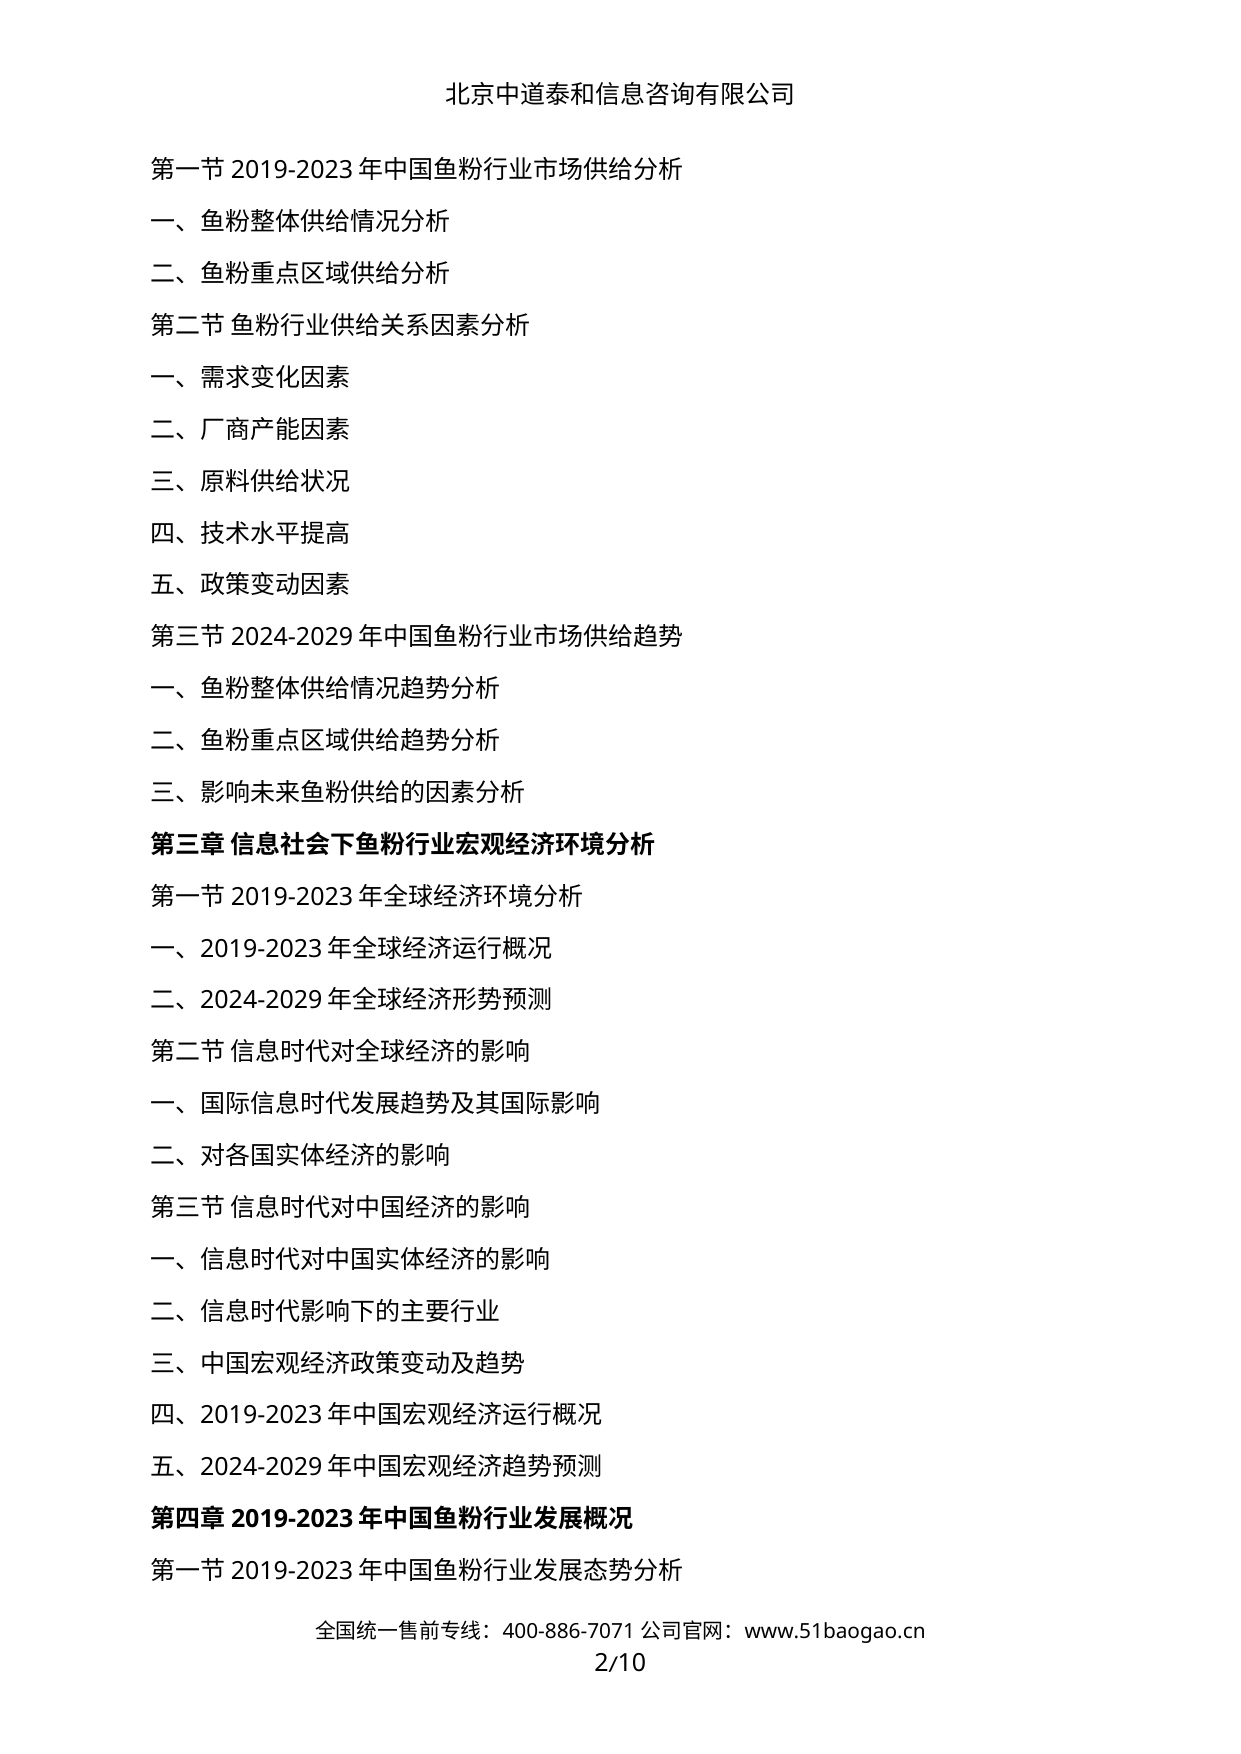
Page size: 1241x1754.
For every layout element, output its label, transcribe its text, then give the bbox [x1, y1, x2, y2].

text 一、鱼粉整体供给情况分析 [150, 202, 1090, 238]
text 二、鱼粉重点区域供给趋势分析 [150, 721, 1090, 757]
text 第一节 2019-2023年全球经济环境分析 [150, 876, 1090, 912]
text 一、鱼粉整体供给情况趋势分析 [150, 669, 1090, 705]
text 五、政策变动因素 [150, 565, 1090, 601]
text 三、中国宏观经济政策变动及趋势 [150, 1343, 1090, 1379]
text 第三节 信息时代对中国经济的影响 [150, 1187, 1090, 1224]
text 第三节 2024-2029年中国鱼粉行业市场供给趋势 [150, 617, 1090, 653]
text 五、2024-2029年中国宏观经济趋势预测 [150, 1447, 1090, 1483]
text 第一节 2019-2023年中国鱼粉行业发展态势分析 [150, 1551, 1090, 1587]
text 二、厂商产能因素 [150, 409, 1090, 446]
text 二、信息时代影响下的主要行业 [150, 1291, 1090, 1327]
text 第四章 2019-2023年中国鱼粉行业发展概况 [150, 1499, 1090, 1535]
text 二、鱼粉重点区域供给分析 [150, 254, 1090, 290]
text 第一节 2019-2023年中国鱼粉行业市场供给分析 [150, 150, 1090, 186]
text 三、原料供给状况 [150, 461, 1090, 497]
text 四、技术水平提高 [150, 513, 1090, 549]
text 一、需求变化因素 [150, 357, 1090, 394]
text 二、对各国实体经济的影响 [150, 1136, 1090, 1172]
text 第三章 信息社会下鱼粉行业宏观经济环境分析 [150, 824, 1090, 861]
text 一、国际信息时代发展趋势及其国际影响 [150, 1084, 1090, 1120]
text 一、信息时代对中国实体经济的影响 [150, 1239, 1090, 1276]
text 三、影响未来鱼粉供给的因素分析 [150, 772, 1090, 809]
text 四、2019-2023年中国宏观经济运行概况 [150, 1395, 1090, 1431]
text 二、2024-2029年全球经济形势预测 [150, 980, 1090, 1016]
text 第二节 鱼粉行业供给关系因素分析 [150, 306, 1090, 342]
text 一、2019-2023年全球经济运行概况 [150, 928, 1090, 964]
text 第二节 信息时代对全球经济的影响 [150, 1032, 1090, 1068]
